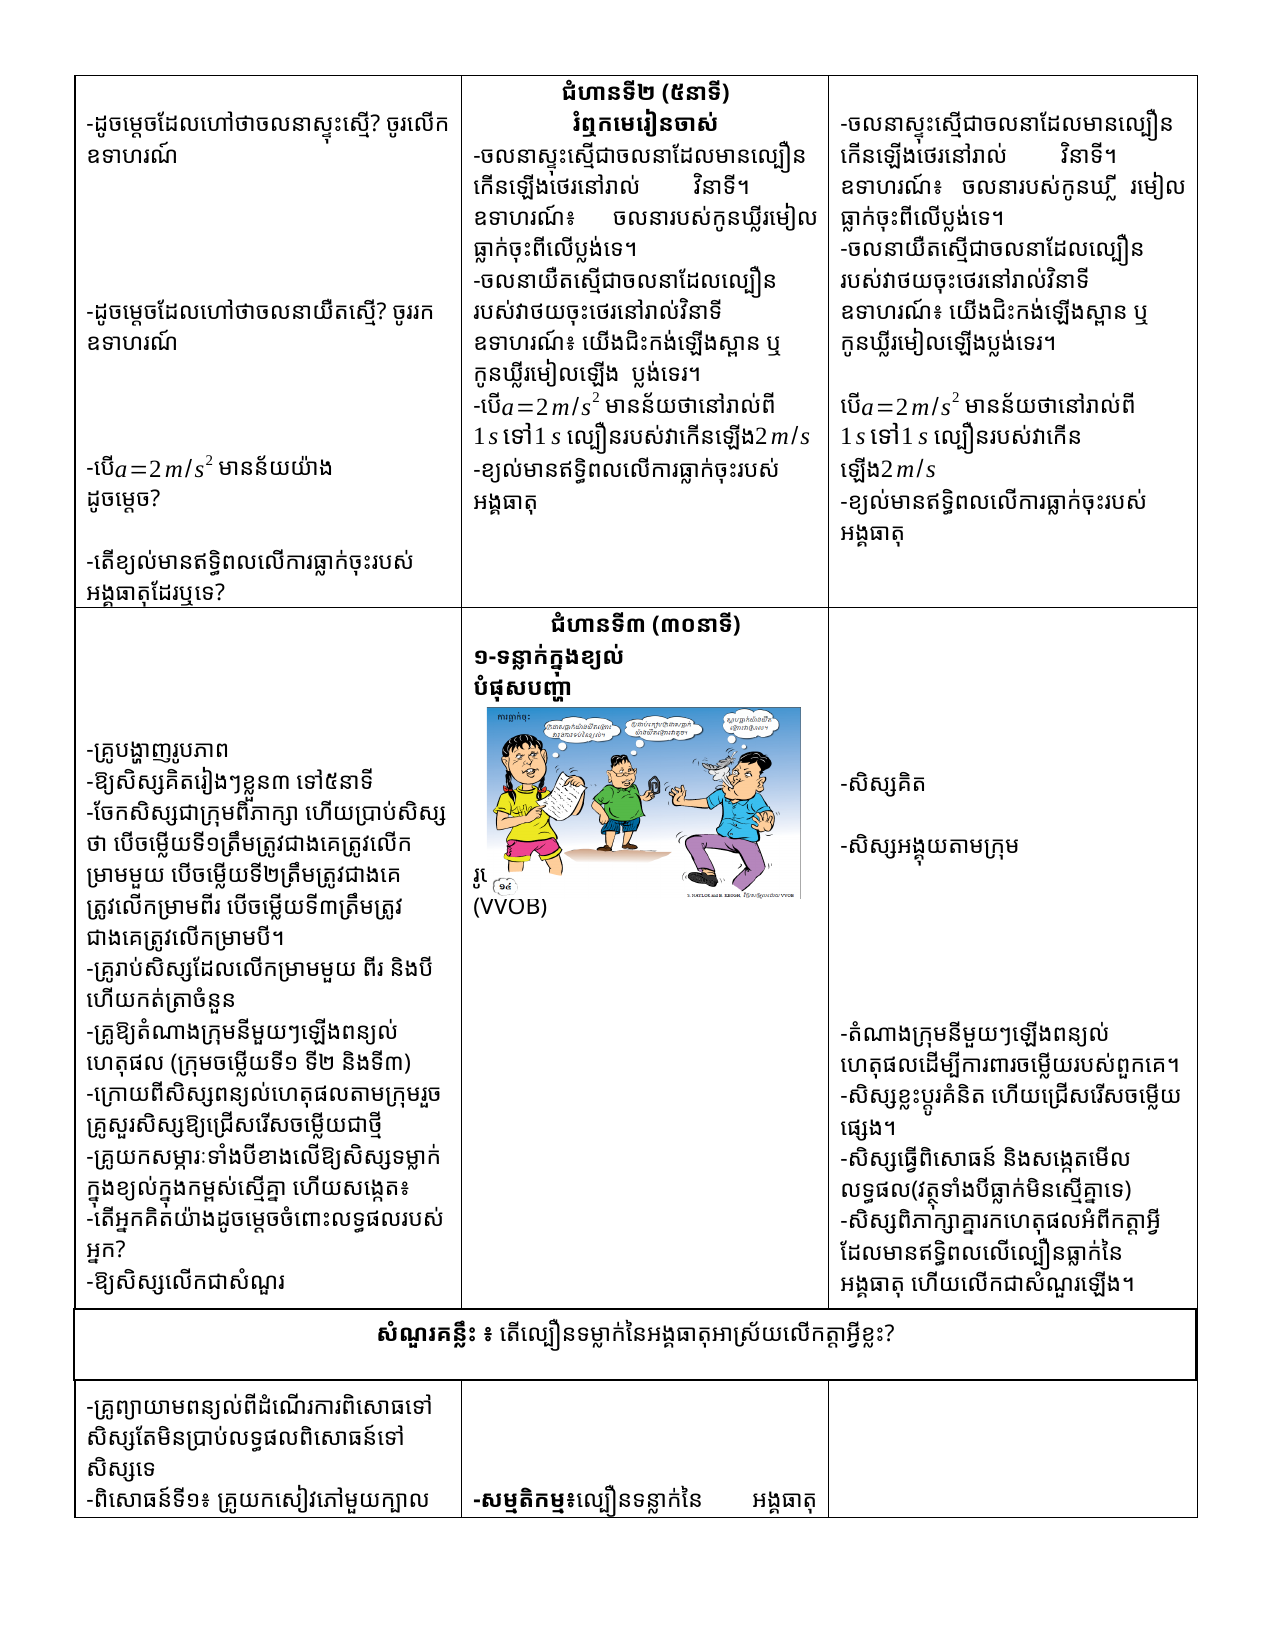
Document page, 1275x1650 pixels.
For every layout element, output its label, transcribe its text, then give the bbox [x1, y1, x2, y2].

table_cell ជំហានទី២ (៥នាទី) រំឮកមេរៀនចាស់ -ចលនាស្ទុះស្មើជាចលនាដែលមានល្បឿនកើនឡើងថេរនៅរាល់ វិនាទី។ ឧទាហរណ៍៖ ចលនារបស់កូនឃ្លីរមៀលធ្លាក់ចុះពីលើប្លង់ទេ។ -ចលនាយឺតស្មើជាចលនាដែលល្បឿនរបស់វាថយចុះថេរនៅរាល់វិនាទី ឧទាហរណ៍៖ យើងជិះកង់ឡើងស្ពាន ឬកូនឃ្លីរមៀលឡើង ប្លង់ទេរ។ -បើ មានន័យថានៅរាល់ពី ល្បឿនរបស់វាកើនឡើង -ខ្យល់មានឥទ្ធិពលលើការធ្លាក់ចុះរបស់អង្គធាតុ [462, 76, 828, 607]
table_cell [76, 1381, 461, 1517]
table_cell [829, 1381, 1197, 1517]
table_cell -ដូចម្តេចដែលហៅថាចលនាស្ទុះស្មើ? ចូរលើកឧទាហរណ៍ -ដូចម្តេចដែលហៅថាចលនាយឺតស្មើ? ចូររកឧទាហរណ៍ -បើ មានន័យយ៉ាង ដូចម្តេច? -តើខ្យល់មានឥទ្ធិពលលើការធ្លាក់ចុះរបស់អង្គធាតុដែរឬទេ? [76, 76, 461, 607]
picture [486, 707, 801, 899]
table_cell -ចលនាស្ទុះស្មើជាចលនាដែលមានល្បឿនកើនឡើងថេរនៅរាល់ វិនាទី។ ឧទាហរណ៍៖ ចលនារបស់កូនឃ្លី រមៀលធ្លាក់ចុះពីលើប្លង់ទេ។ -ចលនាយឺតស្មើជាចលនាដែលល្បឿនរបស់វាថយចុះថេរនៅរាល់វិនាទី ឧទាហរណ៍៖ យើងជិះកង់ឡើងស្ពាន ឬកូនឃ្លីរមៀលឡើងប្លង់ទេរ។ បើ មានន័យថានៅរាល់ពី ល្បឿនរបស់វាកើន ឡើង -ខ្យល់មានឥទ្ធិពលលើការធ្លាក់ចុះរបស់អង្គធាតុ [829, 76, 1197, 607]
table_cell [462, 1381, 828, 1517]
